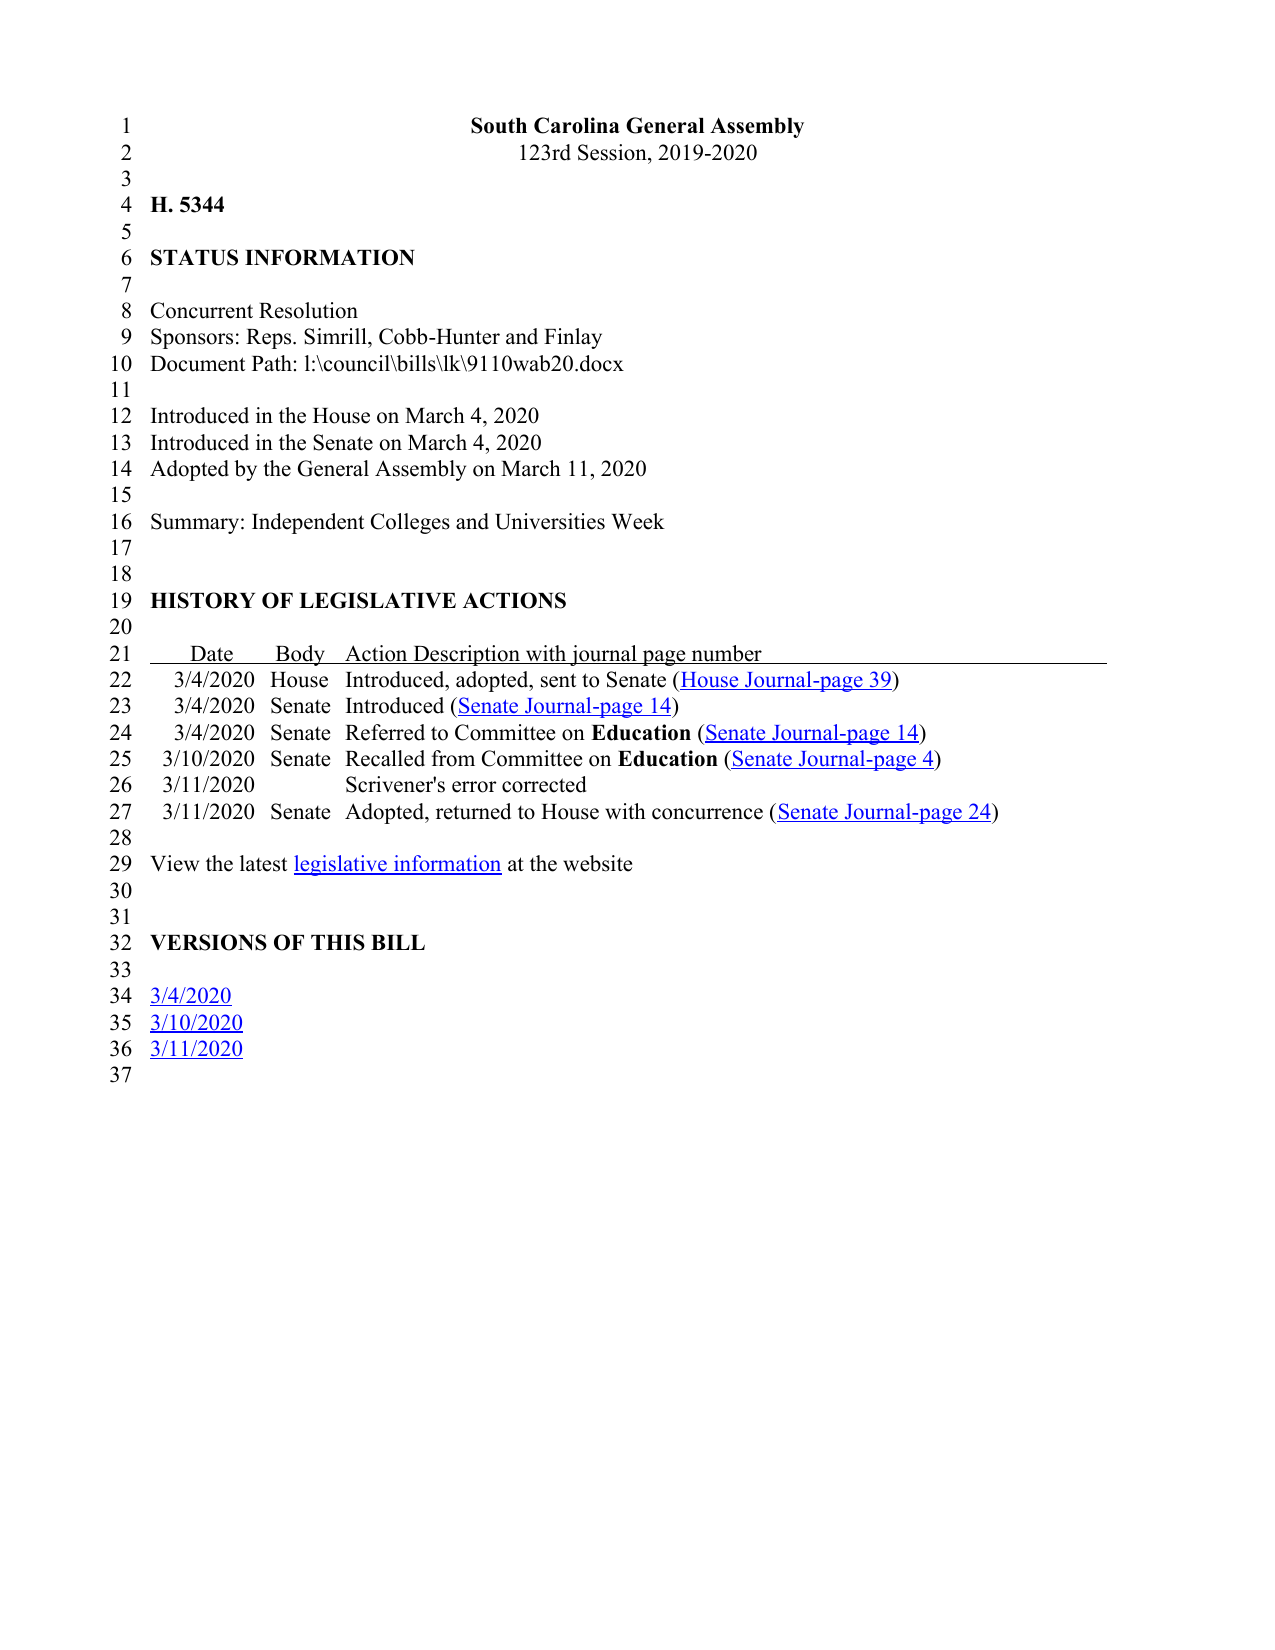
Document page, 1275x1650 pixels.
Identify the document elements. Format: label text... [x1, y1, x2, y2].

text 3/11/2020 Senate Adopted, returned to House with concurrence (Senate Journal-page 24) [150, 798, 1125, 824]
text South Carolina General Assembly [150, 112, 1125, 139]
text Document Path: l:\council\bills\lk\9110wab20.docx [150, 350, 1125, 376]
text HISTORY OF LEGISLATIVE ACTIONS [150, 587, 1125, 613]
text VERSIONS OF THIS BILL [150, 929, 1125, 956]
text Sponsors: Reps. Simrill, Cobb-Hunter and Finlay [150, 323, 1125, 350]
text 3/11/2020 [150, 1035, 1125, 1061]
text 3/10/2020 Senate Recalled from Committee on Education (Senate Journal-page 4) [150, 745, 1125, 771]
text Concurrent Resolution [150, 297, 1125, 323]
text 3/4/2020 House Introduced, adopted, sent to Senate (House Journal-page 39) [150, 666, 1125, 692]
text 123rd Session, 2019-2020 [150, 139, 1125, 165]
text Adopted by the General Assembly on March 11, 2020 [150, 455, 1125, 481]
text Summary: Independent Colleges and Universities Week [150, 508, 1125, 534]
text 3/4/2020 Senate Referred to Committee on Education (Senate Journal-page 14) [150, 719, 1125, 745]
text 3/11/2020 Scrivener's error corrected [150, 771, 1125, 798]
text H. 5344 [150, 192, 1125, 218]
text Introduced in the House on March 4, 2020 [150, 402, 1125, 429]
text View the latest legislative information at the website [150, 850, 1125, 877]
text 3/4/2020 Senate Introduced (Senate Journal-page 14) [150, 692, 1125, 719]
text Introduced in the Senate on March 4, 2020 [150, 429, 1125, 455]
text Date Body Action Description with journal page number [150, 639, 1125, 666]
text 3/4/2020 [150, 982, 1125, 1008]
text STATUS INFORMATION [150, 244, 1125, 271]
text 3/10/2020 [150, 1008, 1125, 1035]
